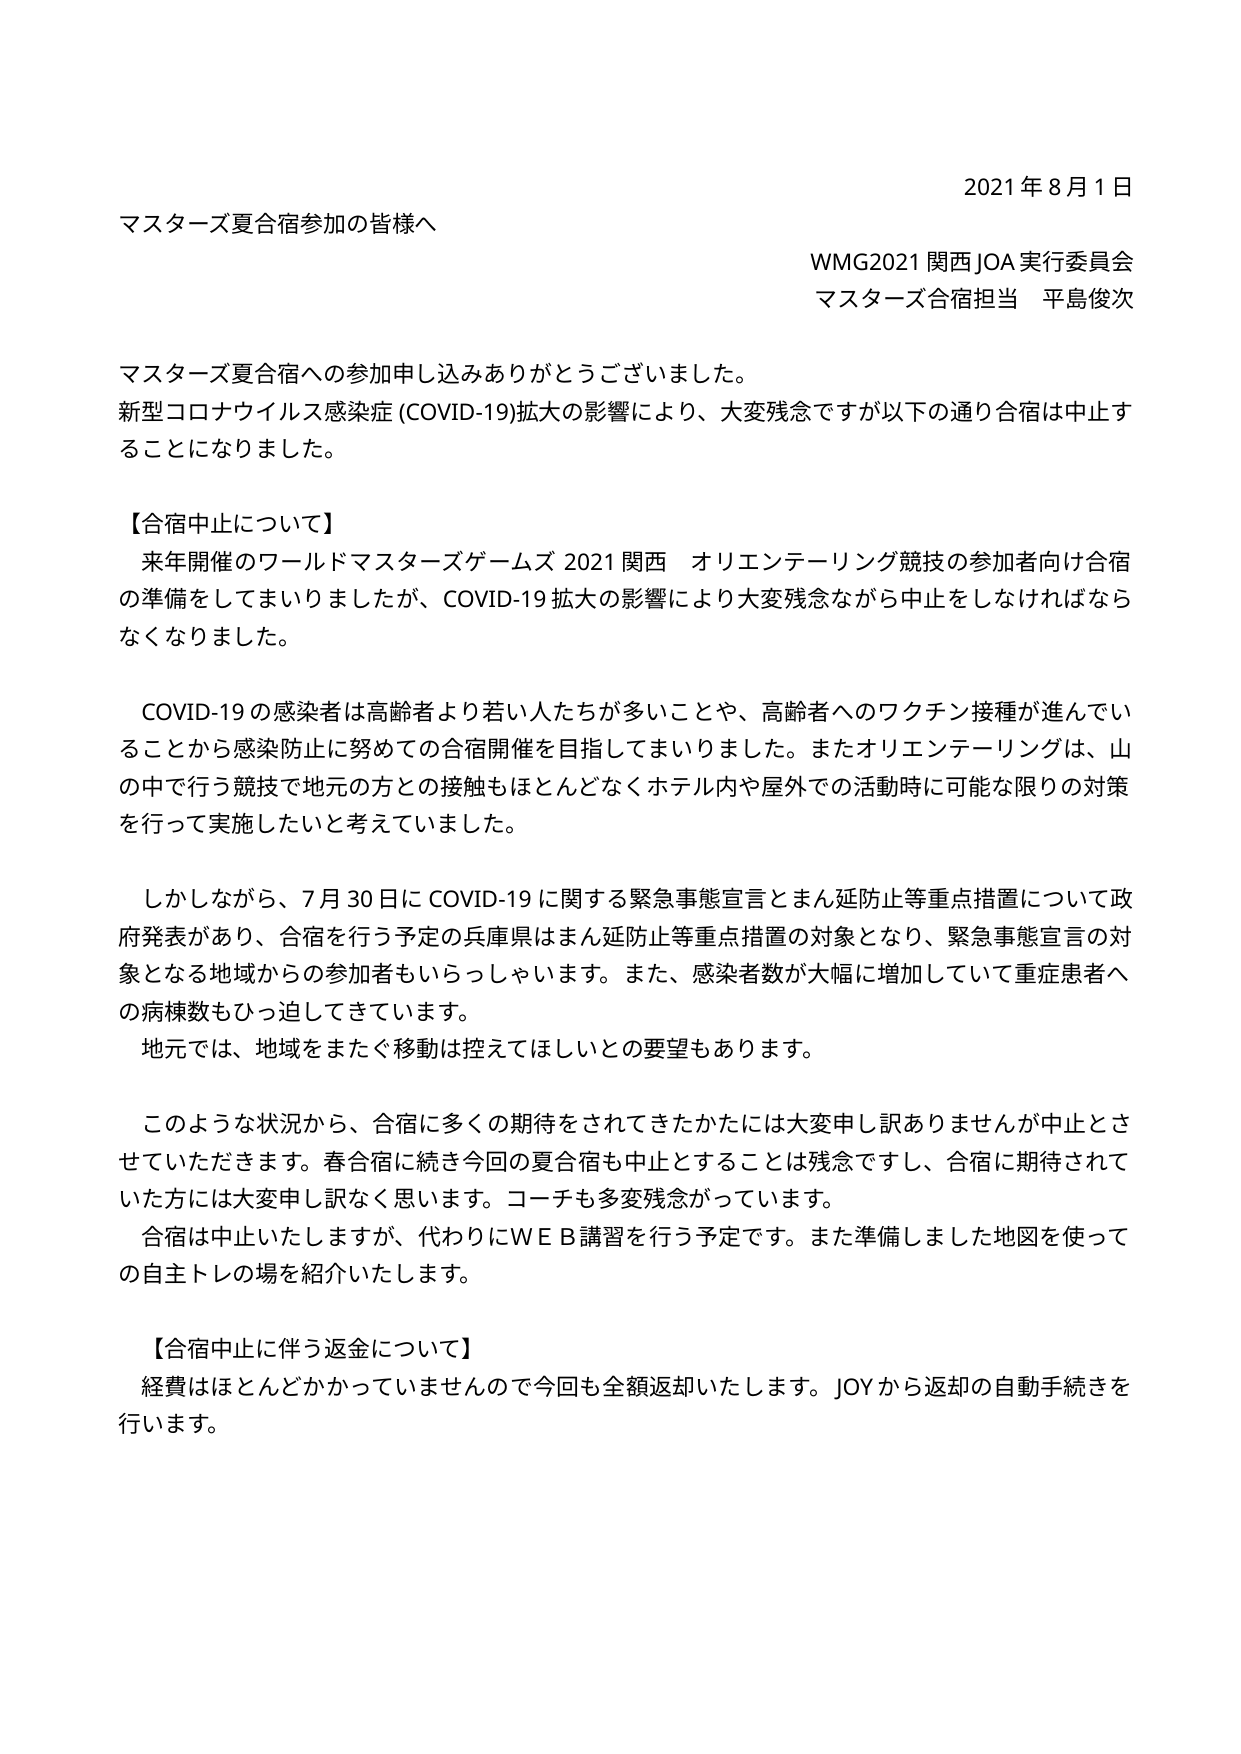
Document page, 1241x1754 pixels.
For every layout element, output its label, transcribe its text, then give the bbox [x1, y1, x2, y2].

text マスターズ夏合宿への参加申し込みありがとうございました。 [118, 354, 1134, 391]
text 経費はほとんどかかっていませんので今回も全額返却いたします。JOYから返却の自動手続きを行います。 [118, 1366, 1134, 1441]
text しかしながら、7月30日にCOVID-19 に関する緊急事態宣言とまん延防止等重点措置について政府発表があり、合宿を行う予定の兵庫県はまん延防止等重点措置の対象となり、緊急事態宣言の対象となる地域からの参加者もいらっしゃいます。また、感染者数が大幅に増加していて重症患者への病棟数もひっ迫してきています。 [118, 879, 1134, 1029]
text 【合宿中止に伴う返金について】 [118, 1329, 1134, 1366]
text このような状況から、合宿に多くの期待をされてきたかたには大変申し訳ありませんが中止とさせていただきます。春合宿に続き今回の夏合宿も中止とすることは残念ですし、合宿に期待されていた方には大変申し訳なく思います。コーチも多変残念がっています。 [118, 1104, 1134, 1216]
text マスターズ夏合宿参加の皆様へ [118, 204, 1134, 241]
text 合宿は中止いたしますが、代わりにＷＥＢ講習を行う予定です。また準備しました地図を使っての自主トレの場を紹介いたします。 [118, 1216, 1134, 1291]
text マスターズ合宿担当 平島俊次 [118, 279, 1134, 316]
text 新型コロナウイルス感染症 (COVID-19)拡大の影響により、大変残念ですが以下の通り合宿は中止することになりました。 [118, 391, 1134, 466]
text 地元では、地域をまたぐ移動は控えてほしいとの要望もあります。 [118, 1029, 1134, 1066]
text COVID-19の感染者は高齢者より若い人たちが多いことや、高齢者へのワクチン接種が進んでいることから感染防止に努めての合宿開催を目指してまいりました。またオリエンテーリングは、山の中で行う競技で地元の方との接触もほとんどなくホテル内や屋外での活動時に可能な限りの対策を行って実施したいと考えていました。 [118, 691, 1134, 841]
text WMG2021関西JOA実行委員会 [118, 241, 1134, 279]
text 【合宿中止について】 [118, 504, 1134, 541]
text 来年開催のワールドマスターズゲームズ2021関西 オリエンテーリング競技の参加者向け合宿の準備をしてまいりましたが、COVID-19拡大の影響により大変残念ながら中止をしなければならなくなりました。 [118, 541, 1134, 654]
text 2021年8月1日 [140, 166, 1134, 204]
